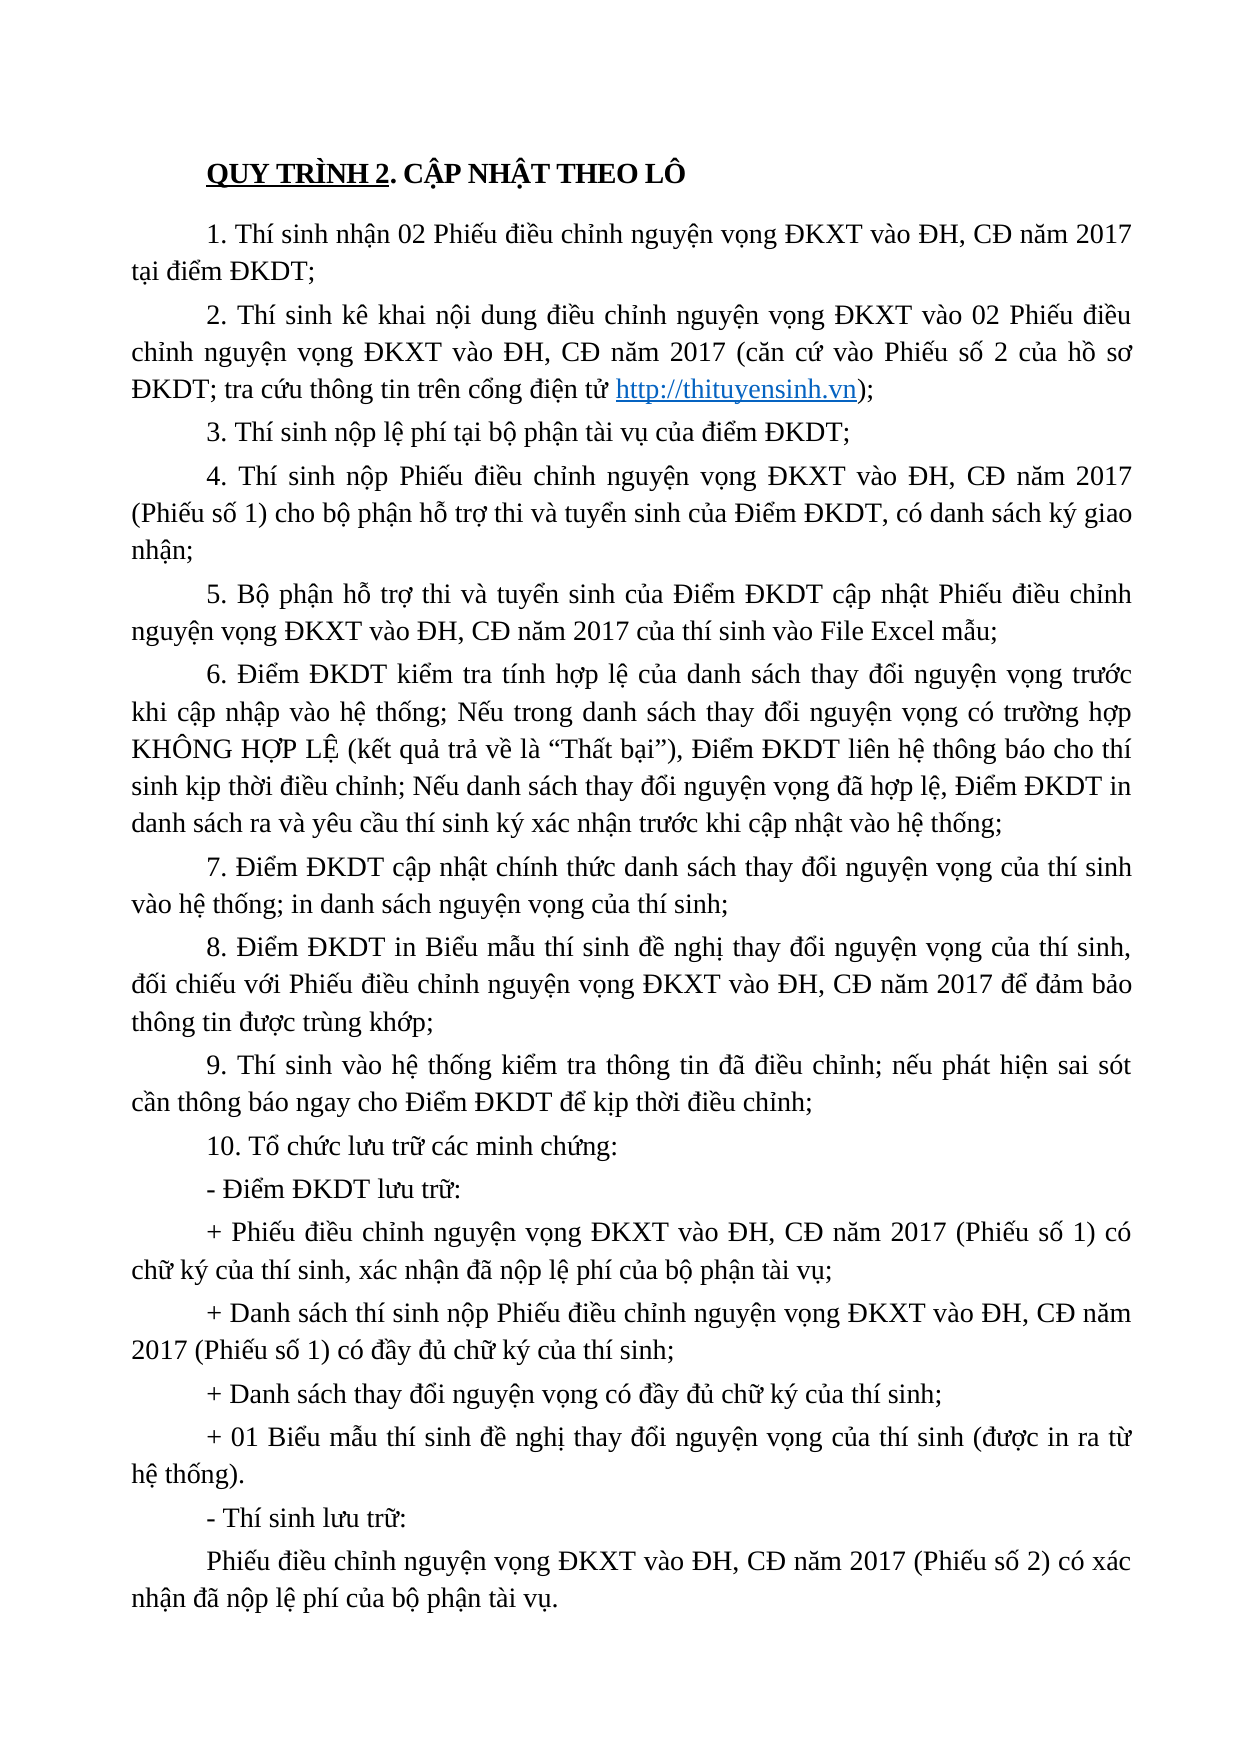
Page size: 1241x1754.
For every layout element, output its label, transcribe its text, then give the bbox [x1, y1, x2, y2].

text 9. Thí sinh vào hệ thống kiểm tra thông tin đã điều chỉnh; nếu phát hiện sai sót cần thông báo ngay cho Điểm ĐKDT để kịp thời điều chỉnh; [131, 1048, 1134, 1118]
text 3. Thí sinh nộp lệ phí tại bộ phận tài vụ của điểm ĐKDT; [131, 416, 1134, 448]
text 2. Thí sinh kê khai nội dung điều chỉnh nguyện vọng ĐKXT vào 02 Phiếu điều chỉnh nguyện vọng ĐKXT vào ĐH, CĐ năm 2017 (căn cứ vào Phiếu số 2 của hồ sơ ĐKDT; tra cứu thông tin trên cổng điện tử http://thituyensinh.vn); [131, 298, 1134, 404]
text - Thí sinh lưu trữ: [131, 1501, 1134, 1533]
text QUY TRÌNH 2. CẬP NHẬT THEO LÔ [131, 156, 1134, 189]
text 5. Bộ phận hỗ trợ thi và tuyển sinh của Điểm ĐKDT cập nhật Phiếu điều chỉnh nguyện vọng ĐKXT vào ĐH, CĐ năm 2017 của thí sinh vào File Excel mẫu; [131, 577, 1134, 646]
text + Danh sách thay đổi nguyện vọng có đầy đủ chữ ký của thí sinh; [131, 1377, 1134, 1409]
text 8. Điểm ĐKDT in Biểu mẫu thí sinh đề nghị thay đổi nguyện vọng của thí sinh, đối chiếu với Phiếu điều chỉnh nguyện vọng ĐKXT vào ĐH, CĐ năm 2017 để đảm bảo thông tin được trùng khớp; [131, 930, 1134, 1037]
text 7. Điểm ĐKDT cập nhật chính thức danh sách thay đổi nguyện vọng của thí sinh vào hệ thống; in danh sách nguyện vọng của thí sinh; [131, 849, 1134, 919]
text 6. Điểm ĐKDT kiểm tra tính hợp lệ của danh sách thay đổi nguyện vọng trước khi cập nhập vào hệ thống; Nếu trong danh sách thay đổi nguyện vọng có trường hợp KHÔNG HỢP LỆ (kết quả trả về là “Thất bại”), Điểm ĐKDT liên hệ thông báo cho thí sinh kịp thời điều chỉnh; Nếu danh sách thay đổi nguyện vọng đã hợp lệ, Điểm ĐKDT in danh sách ra và yêu cầu thí sinh ký xác nhận trước khi cập nhật vào hệ thống; [131, 657, 1134, 838]
text 4. Thí sinh nộp Phiếu điều chỉnh nguyện vọng ĐKXT vào ĐH, CĐ năm 2017 (Phiếu số 1) cho bộ phận hỗ trợ thi và tuyển sinh của Điểm ĐKDT, có danh sách ký giao nhận; [131, 459, 1134, 566]
text 1. Thí sinh nhận 02 Phiếu điều chỉnh nguyện vọng ĐKXT vào ĐH, CĐ năm 2017 tại điểm ĐKDT; [131, 217, 1134, 287]
text + Danh sách thí sinh nộp Phiếu điều chỉnh nguyện vọng ĐKXT vào ĐH, CĐ năm 2017 (Phiếu số 1) có đầy đủ chữ ký của thí sinh; [131, 1296, 1134, 1366]
text Phiếu điều chỉnh nguyện vọng ĐKXT vào ĐH, CĐ năm 2017 (Phiếu số 2) có xác nhận đã nộp lệ phí của bộ phận tài vụ. [131, 1544, 1134, 1614]
text 10. Tổ chức lưu trữ các minh chứng: [131, 1129, 1134, 1161]
text + 01 Biểu mẫu thí sinh đề nghị thay đổi nguyện vọng của thí sinh (được in ra từ hệ thống). [131, 1420, 1134, 1490]
text - Điểm ĐKDT lưu trữ: [131, 1172, 1134, 1204]
text + Phiếu điều chỉnh nguyện vọng ĐKXT vào ĐH, CĐ năm 2017 (Phiếu số 1) có chữ ký của thí sinh, xác nhận đã nộp lệ phí của bộ phận tài vụ; [131, 1216, 1134, 1285]
